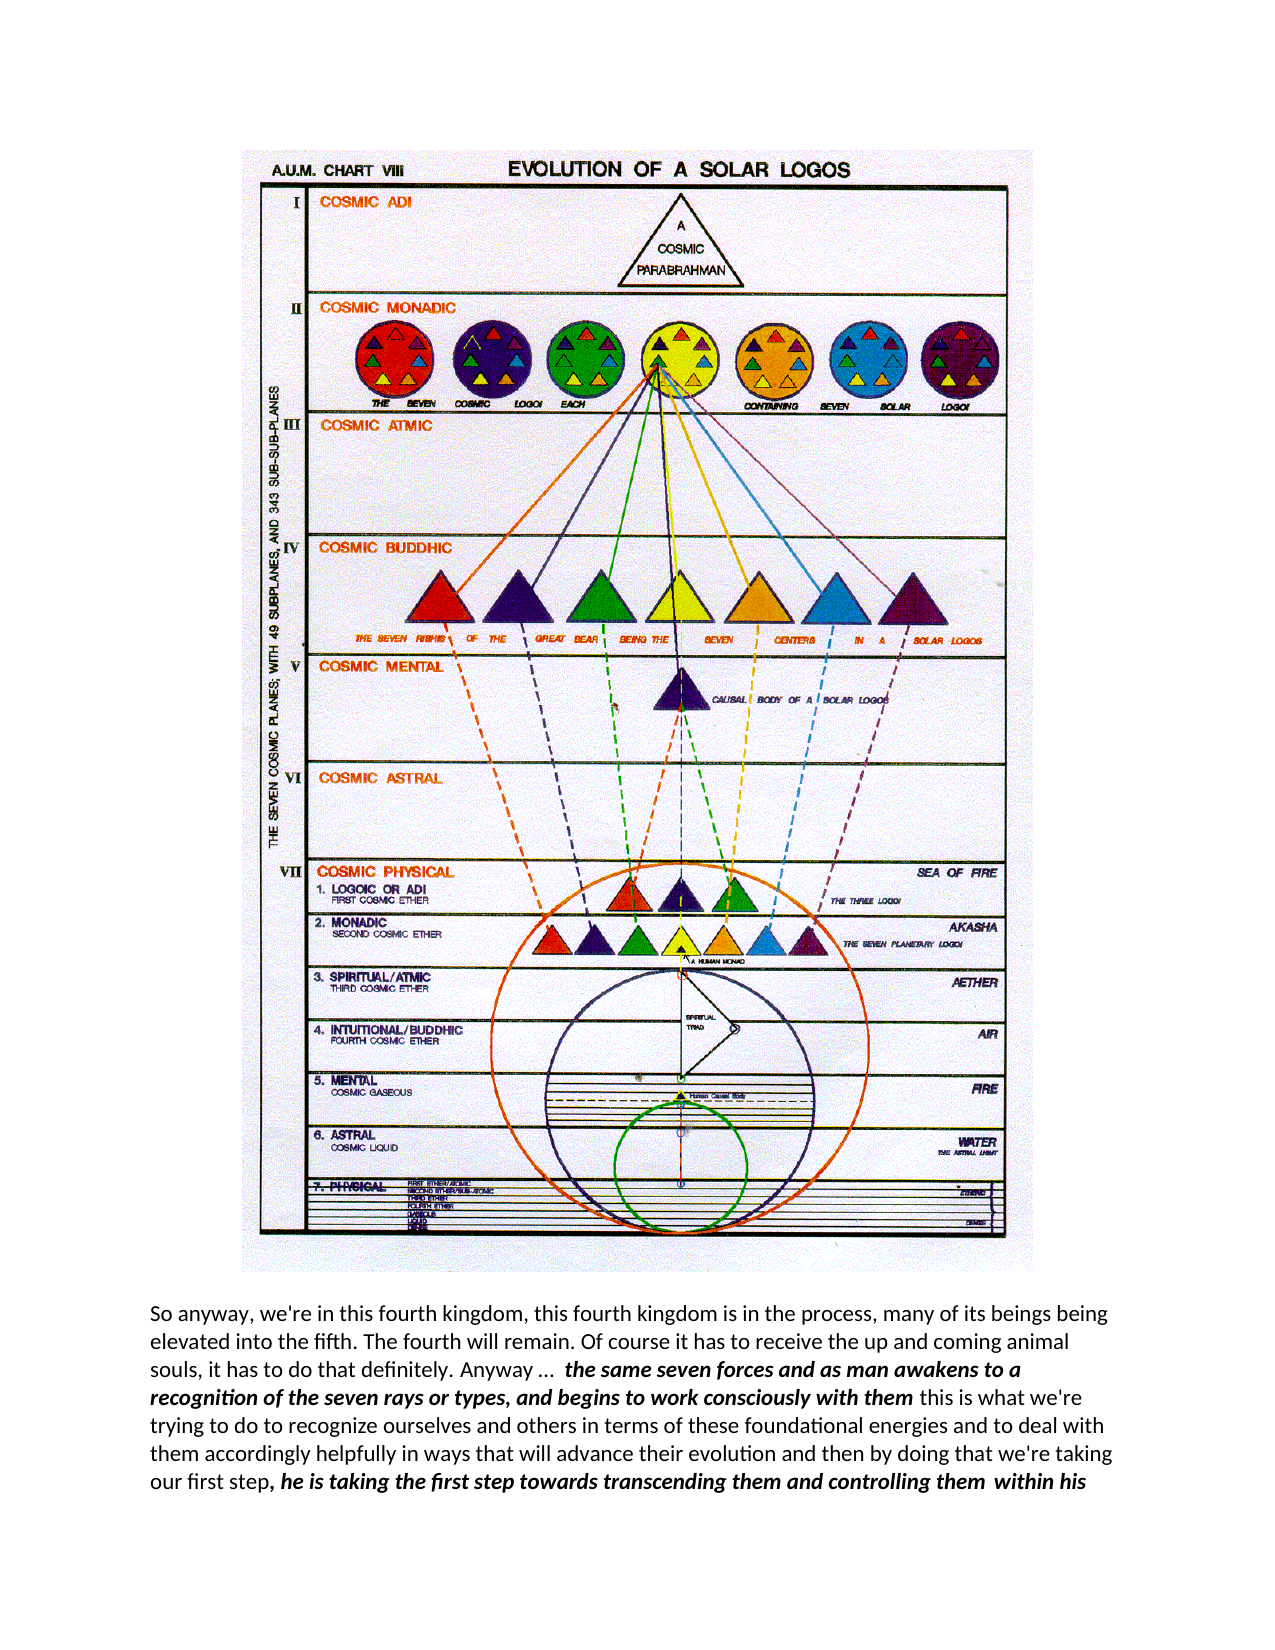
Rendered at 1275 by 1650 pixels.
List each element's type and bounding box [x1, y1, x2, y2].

text [150, 1299, 1125, 1495]
picture [241, 150, 1034, 1272]
